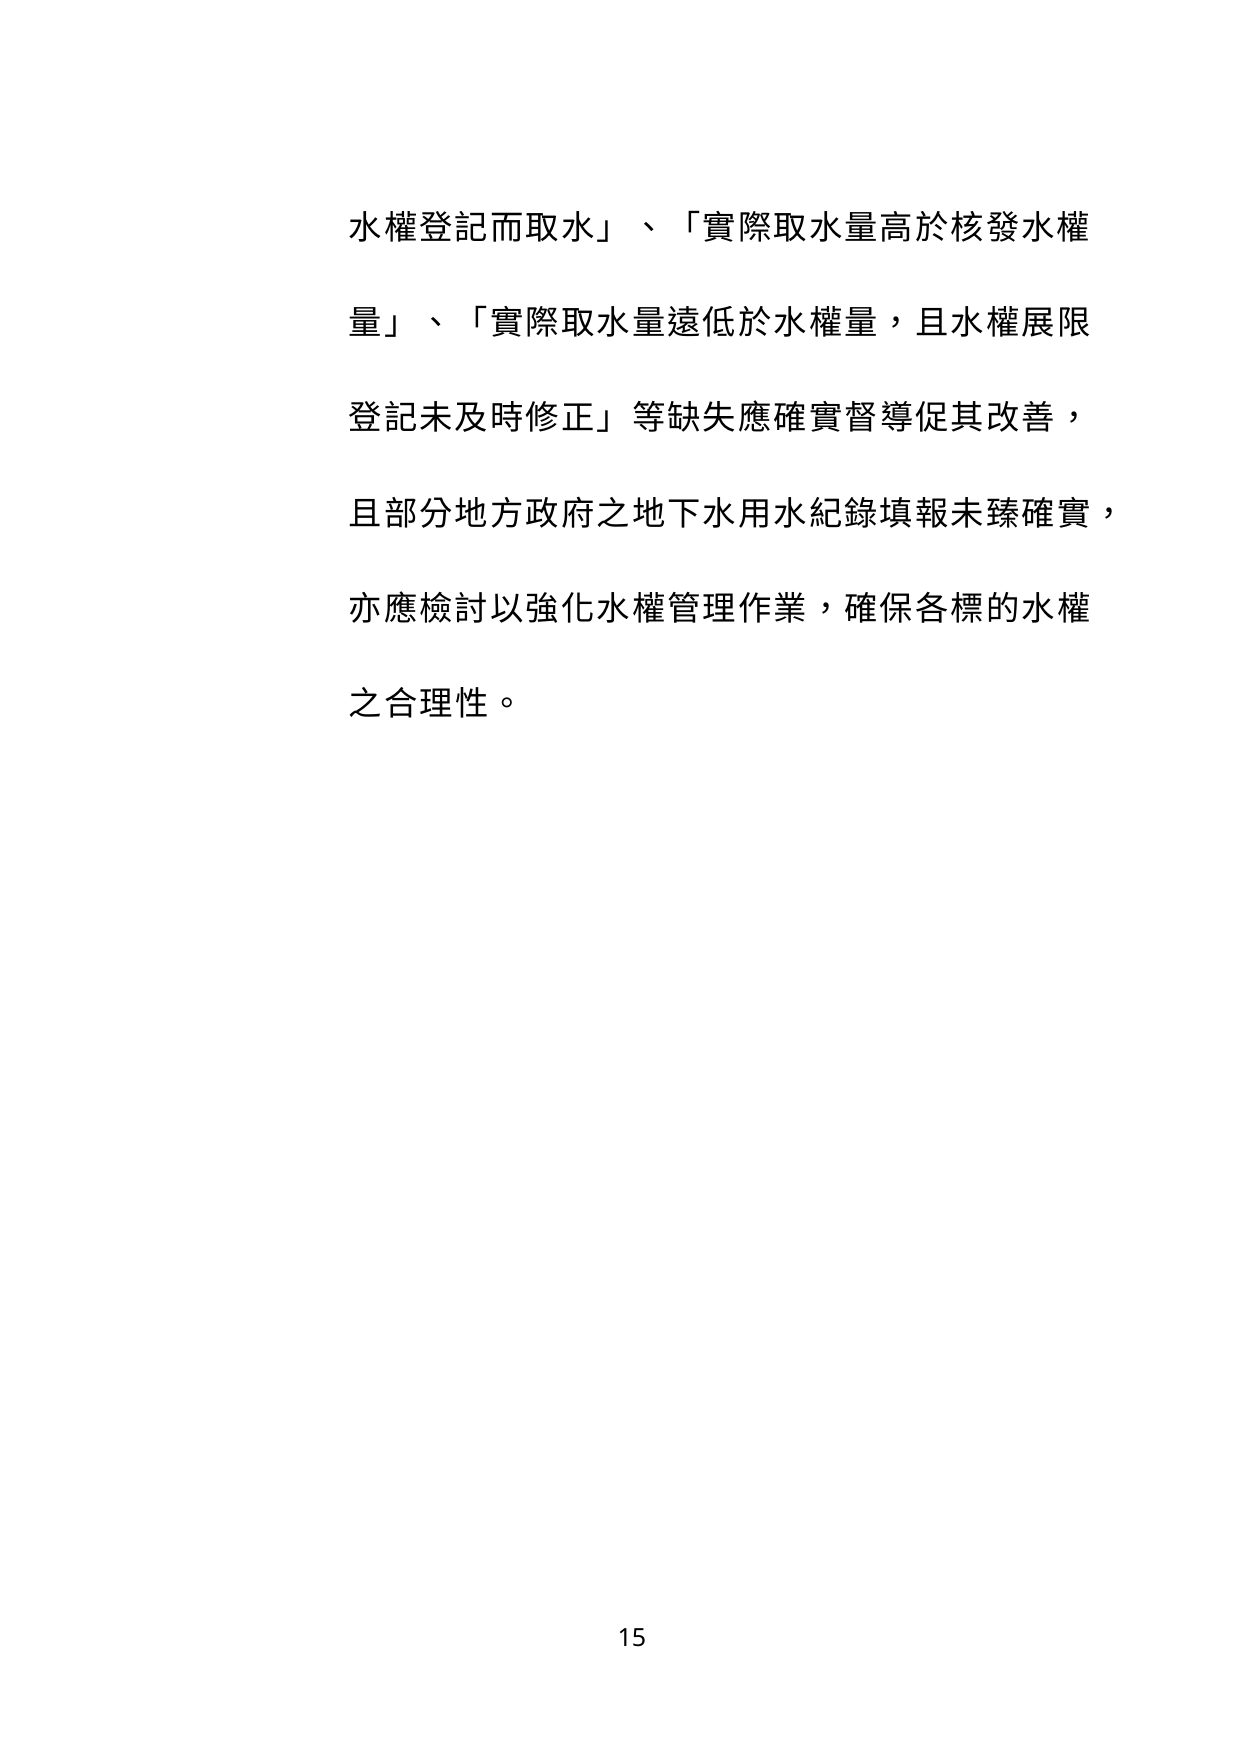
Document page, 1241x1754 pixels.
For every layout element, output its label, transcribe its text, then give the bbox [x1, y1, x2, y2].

subtitle 綜上，水利署針對台水公司各區管理處「未取得水權登記而取水」、「實際取水量高於核發水權量」、「實際取水量遠低於水權量，且水權展限登記未及時修正」等缺失應確實督導促其改善，且部分地方政府之地下水用水紀錄填報未臻確實，亦應檢討以強化水權管理作業，確保各標的水權之合理性。 [242, 177, 1092, 748]
